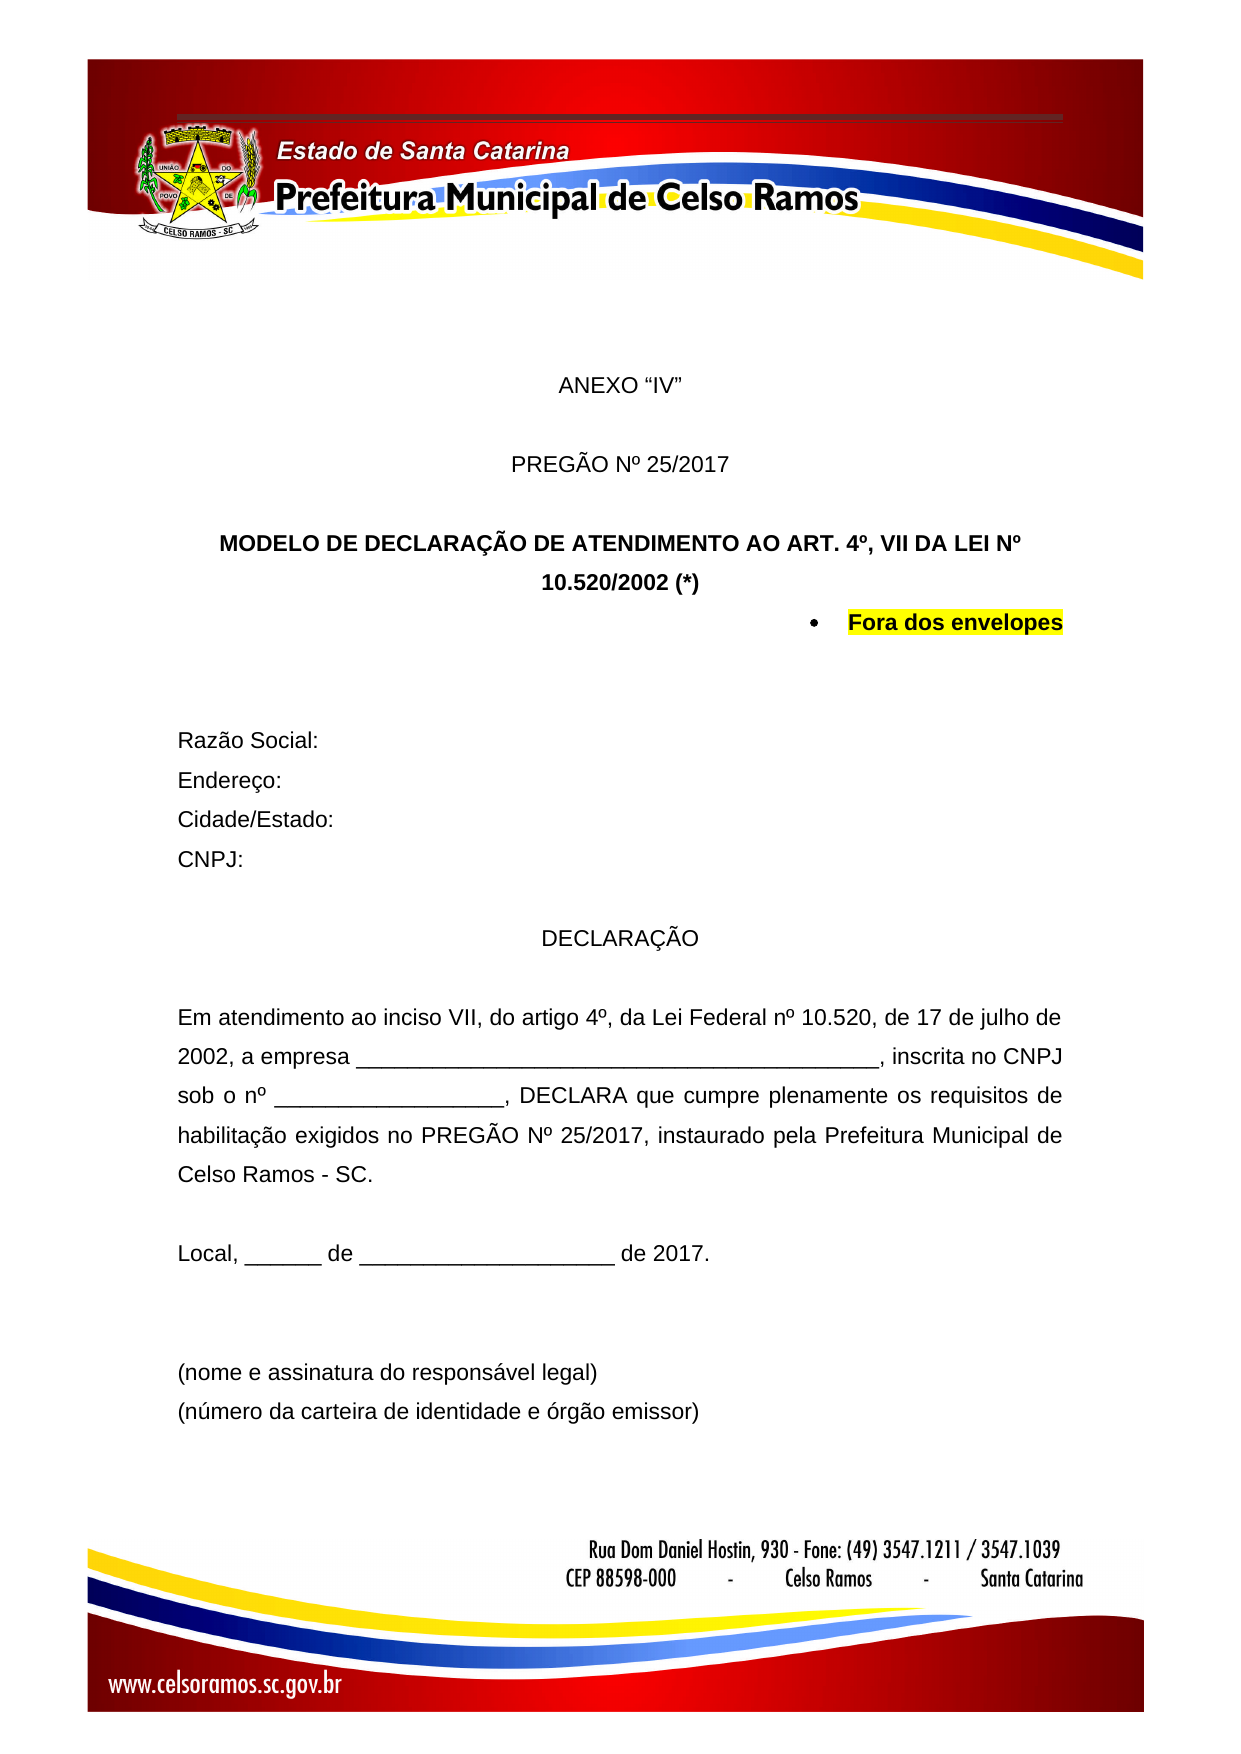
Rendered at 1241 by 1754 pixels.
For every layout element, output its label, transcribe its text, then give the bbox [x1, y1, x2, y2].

text CNPJ: [177, 846, 1063, 872]
text Em atendimento ao inciso VII, do artigo 4º, da Lei Federal nº 10.520, de 17 de julho de 2002, a empresa _________________________________________, inscrita no CNPJ sob o nº __________________, DECLARA que cumpre plenamente os requisitos de habilitação exigidos no PREGÃO Nº 25/2017, instaurado pela Prefeitura Municipal de Celso Ramos - SC. [177, 1003, 1063, 1188]
text DECLARAÇÃO [177, 924, 1063, 951]
text Cidade/Estado: [177, 806, 1063, 832]
text PREGÃO Nº 25/2017 [177, 451, 1063, 477]
text Razão Social: [177, 727, 1063, 753]
list Fora dos envelopes [215, 609, 848, 635]
text (número da carteira de identidade e órgão emissor) [177, 1398, 1063, 1424]
text Endereço: [177, 767, 1063, 793]
text Local, ______ de ____________________ de 2017. [177, 1240, 1063, 1267]
text MODELO DE DECLARAÇÃO DE ATENDIMENTO AO ART. 4º, VII DA LEI Nº 10.520/2002 (*) [177, 530, 1063, 596]
text (nome e assinatura do responsável legal) [177, 1359, 1063, 1385]
picture [87, 1539, 1144, 1712]
picture [87, 59, 1144, 280]
text ANEXO “IV” [177, 372, 1063, 398]
